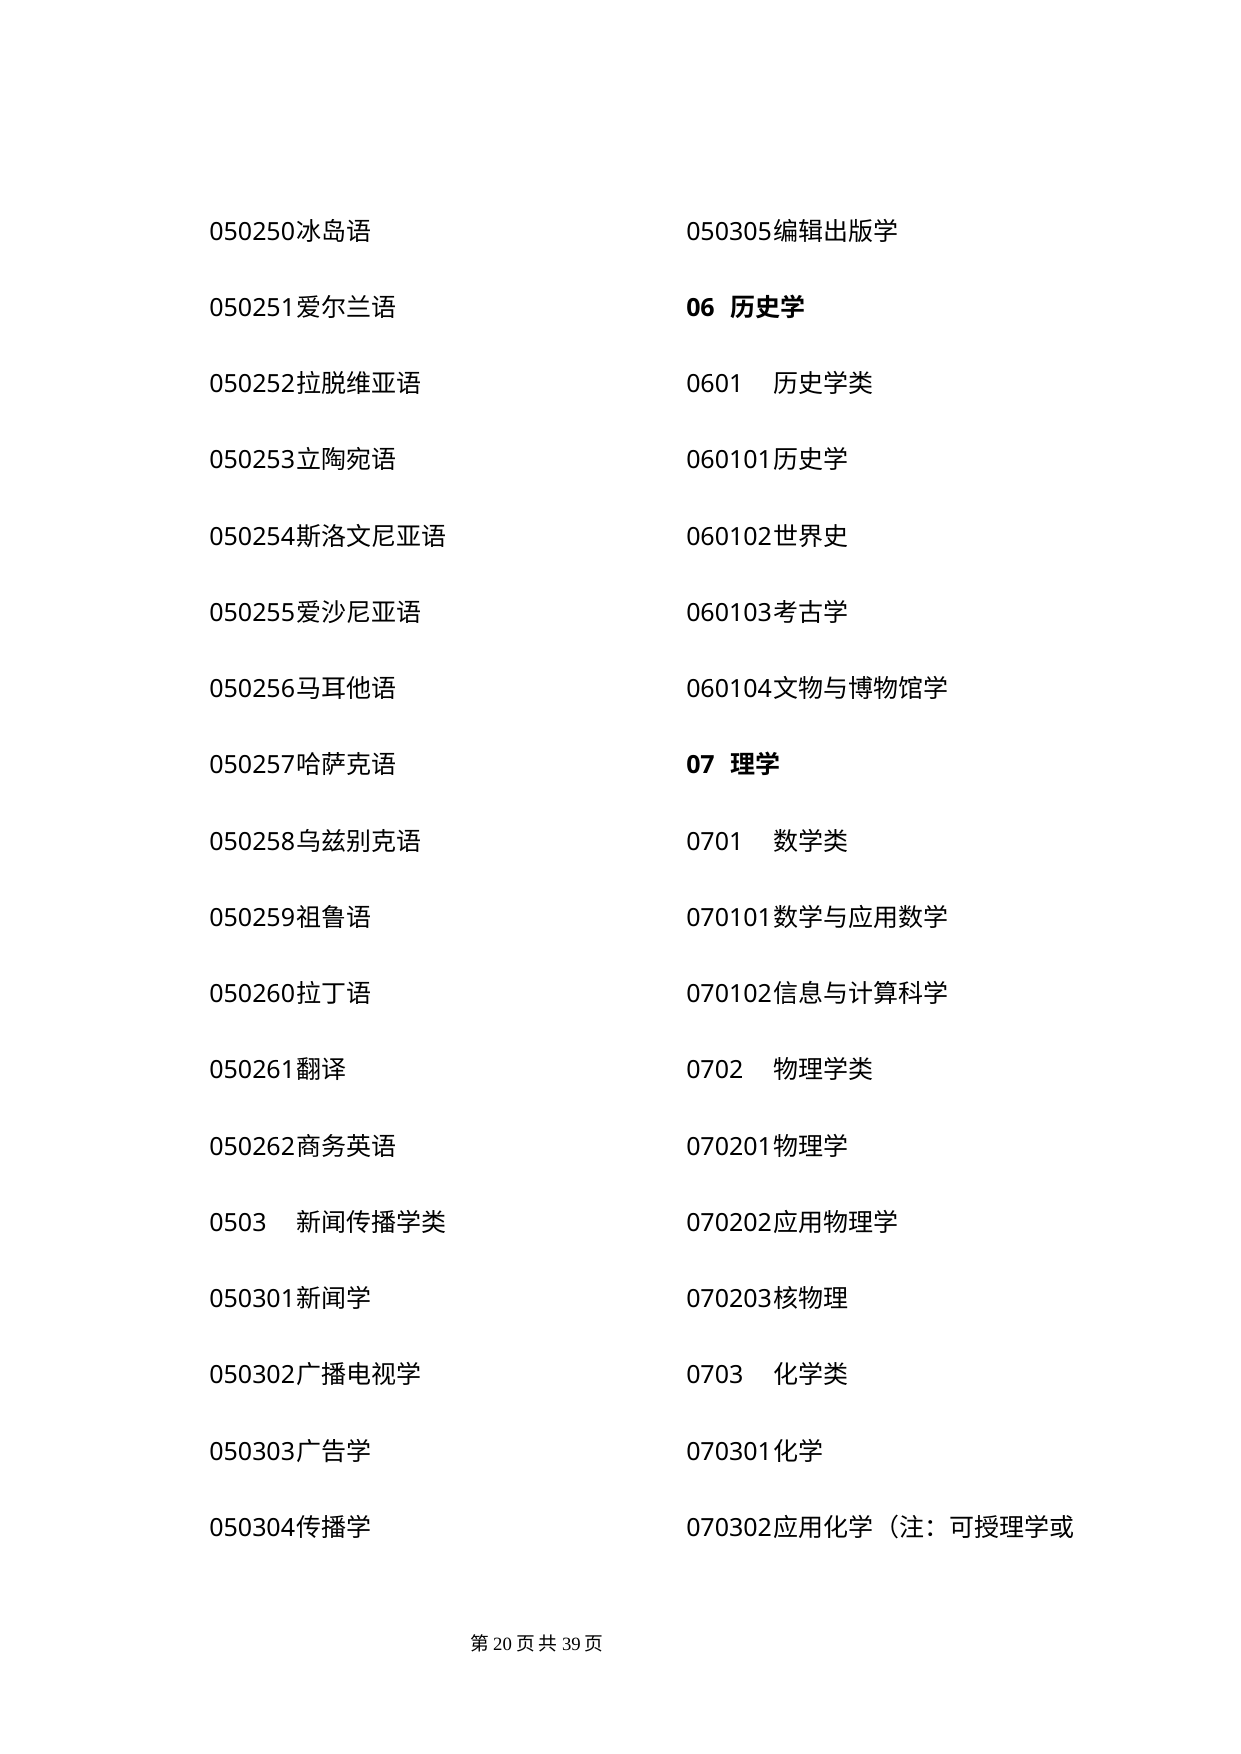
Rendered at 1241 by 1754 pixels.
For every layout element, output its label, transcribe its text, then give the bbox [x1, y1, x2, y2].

text 06 历史学 [642, 272, 1075, 339]
text 050304 传播学 [165, 1492, 598, 1559]
text 050305 编辑出版学 [642, 196, 1075, 262]
text 0702 物理学类 [642, 1035, 1075, 1101]
text 07 理学 [642, 730, 1075, 796]
text 050260 拉丁语 [165, 959, 598, 1025]
text 0701 数学类 [642, 806, 1075, 872]
text 070203 核物理 [642, 1264, 1075, 1330]
text 0601 历史学类 [642, 349, 1075, 415]
text 060103 考古学 [642, 577, 1075, 644]
text 050255 爱沙尼亚语 [165, 577, 598, 644]
text 050257 哈萨克语 [165, 730, 598, 796]
text 070301 化学 [642, 1416, 1075, 1482]
text 050252 拉脱维亚语 [165, 349, 598, 415]
text 0503 新闻传播学类 [165, 1187, 598, 1254]
text 050250 冰岛语 [165, 196, 598, 262]
text 0703 化学类 [642, 1340, 1075, 1406]
text 070201 物理学 [642, 1111, 1075, 1177]
text 050303 广告学 [165, 1416, 598, 1482]
text 070302 应用化学（注：可授理学或工学学士学位） [642, 1492, 1075, 1559]
text 070101 数学与应用数学 [642, 882, 1075, 949]
text 050258 乌兹别克语 [165, 806, 598, 872]
text 070202 应用物理学 [642, 1187, 1075, 1254]
text 060102 世界史 [642, 501, 1075, 567]
text 050256 马耳他语 [165, 654, 598, 720]
text 050251 爱尔兰语 [165, 272, 598, 339]
text 060104 文物与博物馆学 [642, 654, 1075, 720]
text 050259 祖鲁语 [165, 882, 598, 949]
text 070102 信息与计算科学 [642, 959, 1075, 1025]
text 050261 翻译 [165, 1035, 598, 1101]
text 050254 斯洛文尼亚语 [165, 501, 598, 567]
text 050302 广播电视学 [165, 1340, 598, 1406]
text 050262 商务英语 [165, 1111, 598, 1177]
text 060101 历史学 [642, 425, 1075, 491]
text 050253 立陶宛语 [165, 425, 598, 491]
text 050301 新闻学 [165, 1264, 598, 1330]
